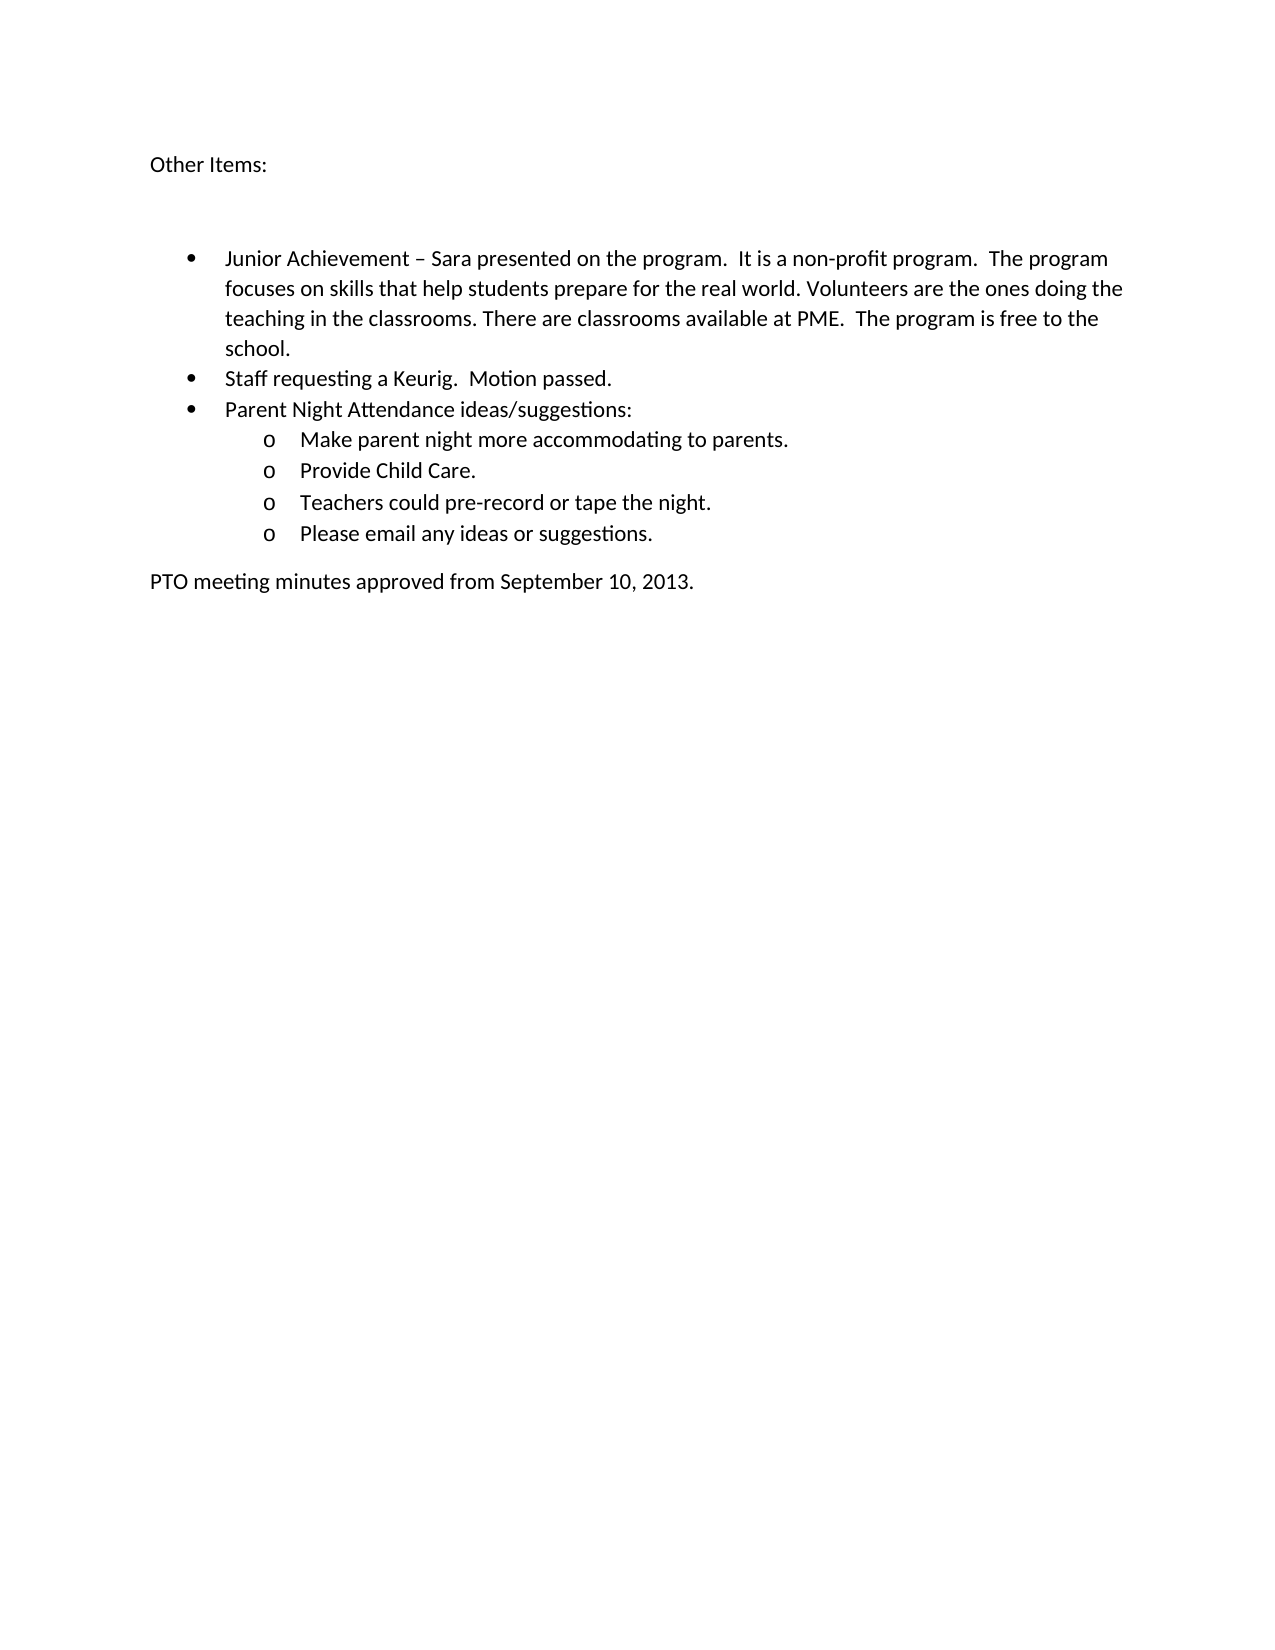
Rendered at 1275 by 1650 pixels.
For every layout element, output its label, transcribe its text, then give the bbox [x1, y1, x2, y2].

list Make parent night more accommodating to parents. [262, 425, 1125, 454]
text PTO meeting minutes approved from September 10, 2013. [150, 567, 1125, 596]
list Staff requesting a Keurig. Motion passed. [187, 364, 1125, 393]
list Provide Child Care. [262, 456, 1125, 486]
list Junior Achievement – Sara presented on the program. It is a non-profit program. The program focuses on skills that help students prepare for the real world. Volunteers are the ones doing the teaching in the classrooms. There are classrooms available at PME. The program is free to the school. [187, 244, 1125, 362]
list Please email any ideas or suggestions. [262, 519, 1125, 548]
list Parent Night Attendance ideas/suggestions: [187, 395, 1125, 423]
list Teachers could pre-record or tape the night. [262, 488, 1125, 517]
text Other Items: [150, 150, 1125, 178]
